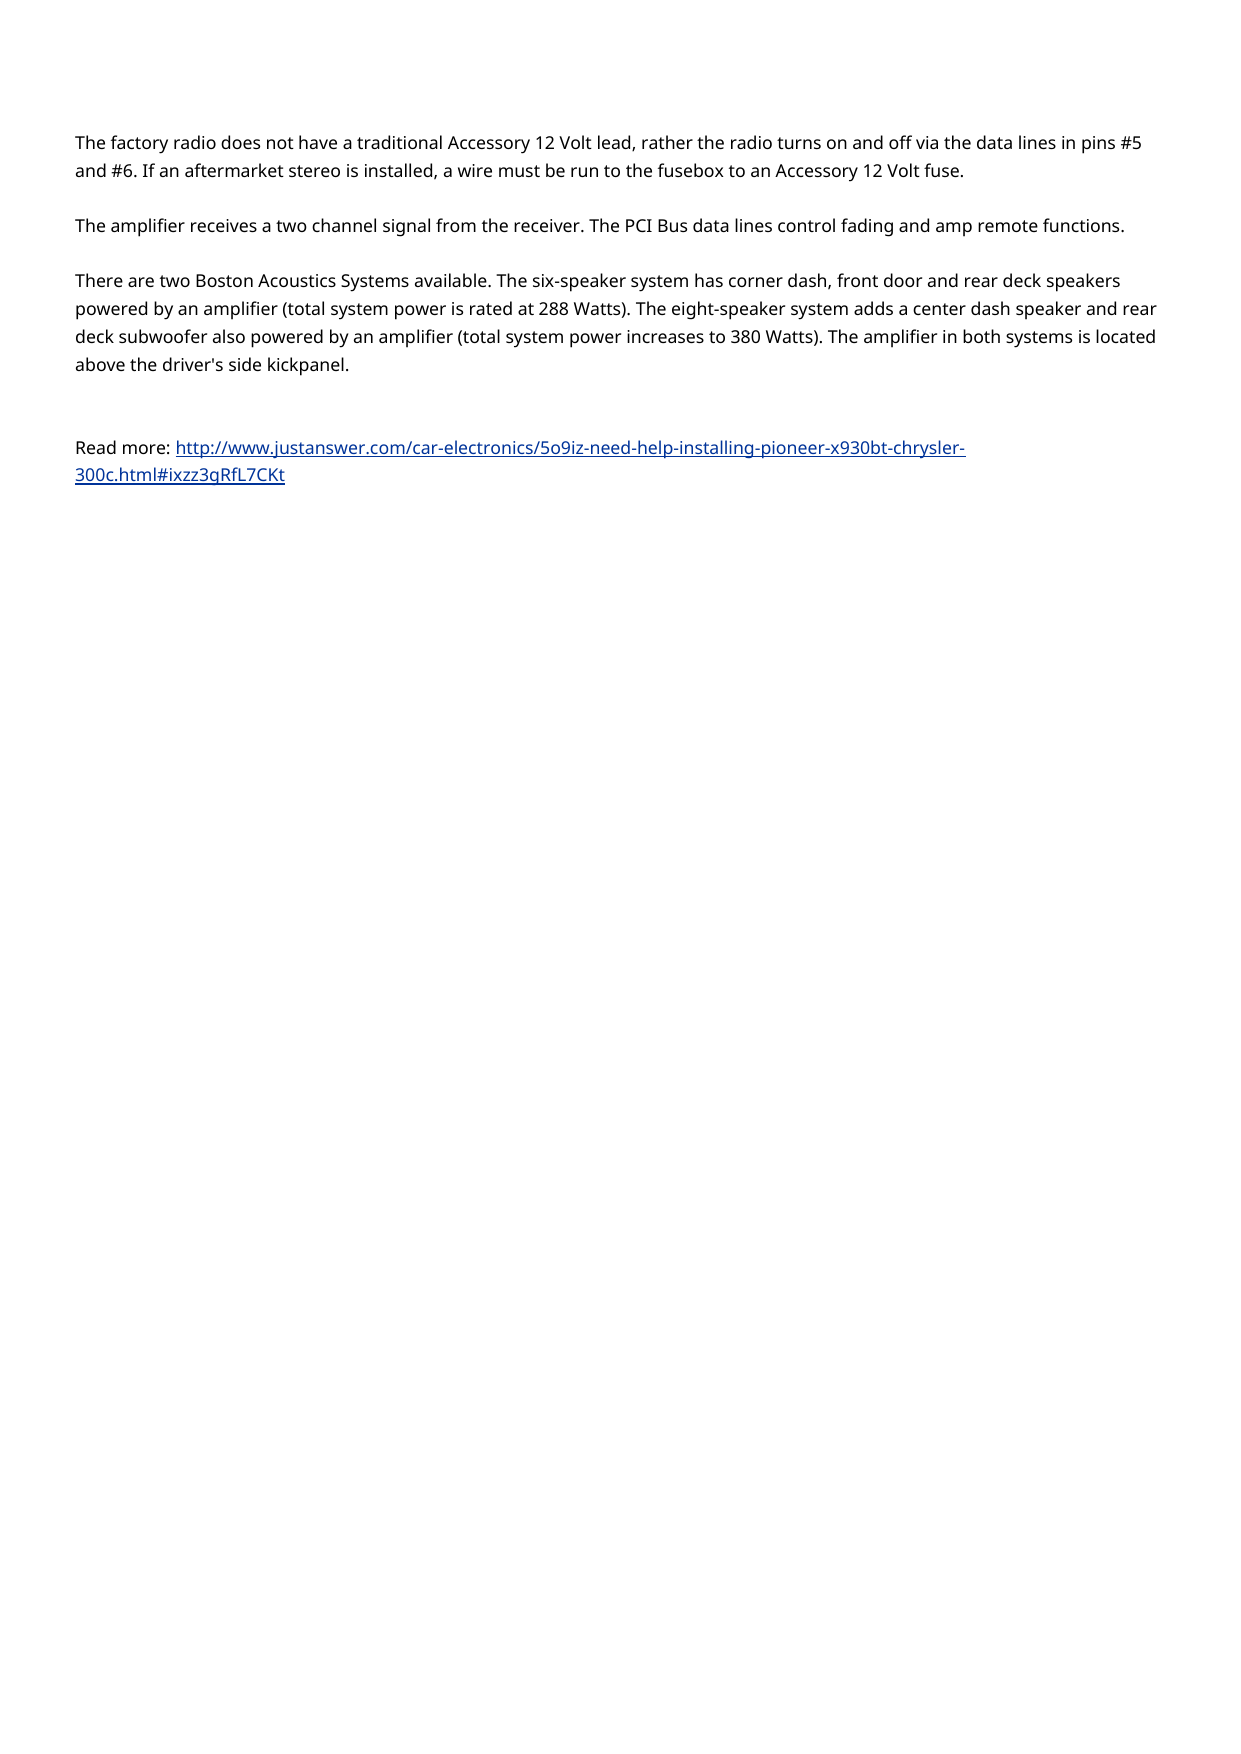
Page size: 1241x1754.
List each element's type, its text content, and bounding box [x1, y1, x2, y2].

text The factory radio does not have a traditional Accessory 12 Volt lead, rather the radio turns on and off via the data lines in pins #5 and #6. If an aftermarket stereo is installed, a wire must be run to the fusebox to an Accessory 12 Volt fuse. The amplifier receives a two channel signal from the receiver. The PCI Bus data lines control fading and amp remote functions. There are two Boston Acoustics Systems available. The six-speaker system has corner dash, front door and rear deck speakers powered by an amplifier (total system power is rated at 288 Watts). The eight-speaker system adds a center dash speaker and rear deck subwoofer also powered by an amplifier (total system power increases to 380 Watts). The amplifier in both systems is located above the driver's side kickpanel. Read more: http://www.justanswer.com/car-electronics/5o9iz-need-help-installing-pioneer-x930bt-chrysler-300c.html#ixzz3gRfL7CKt [75, 75, 1165, 487]
